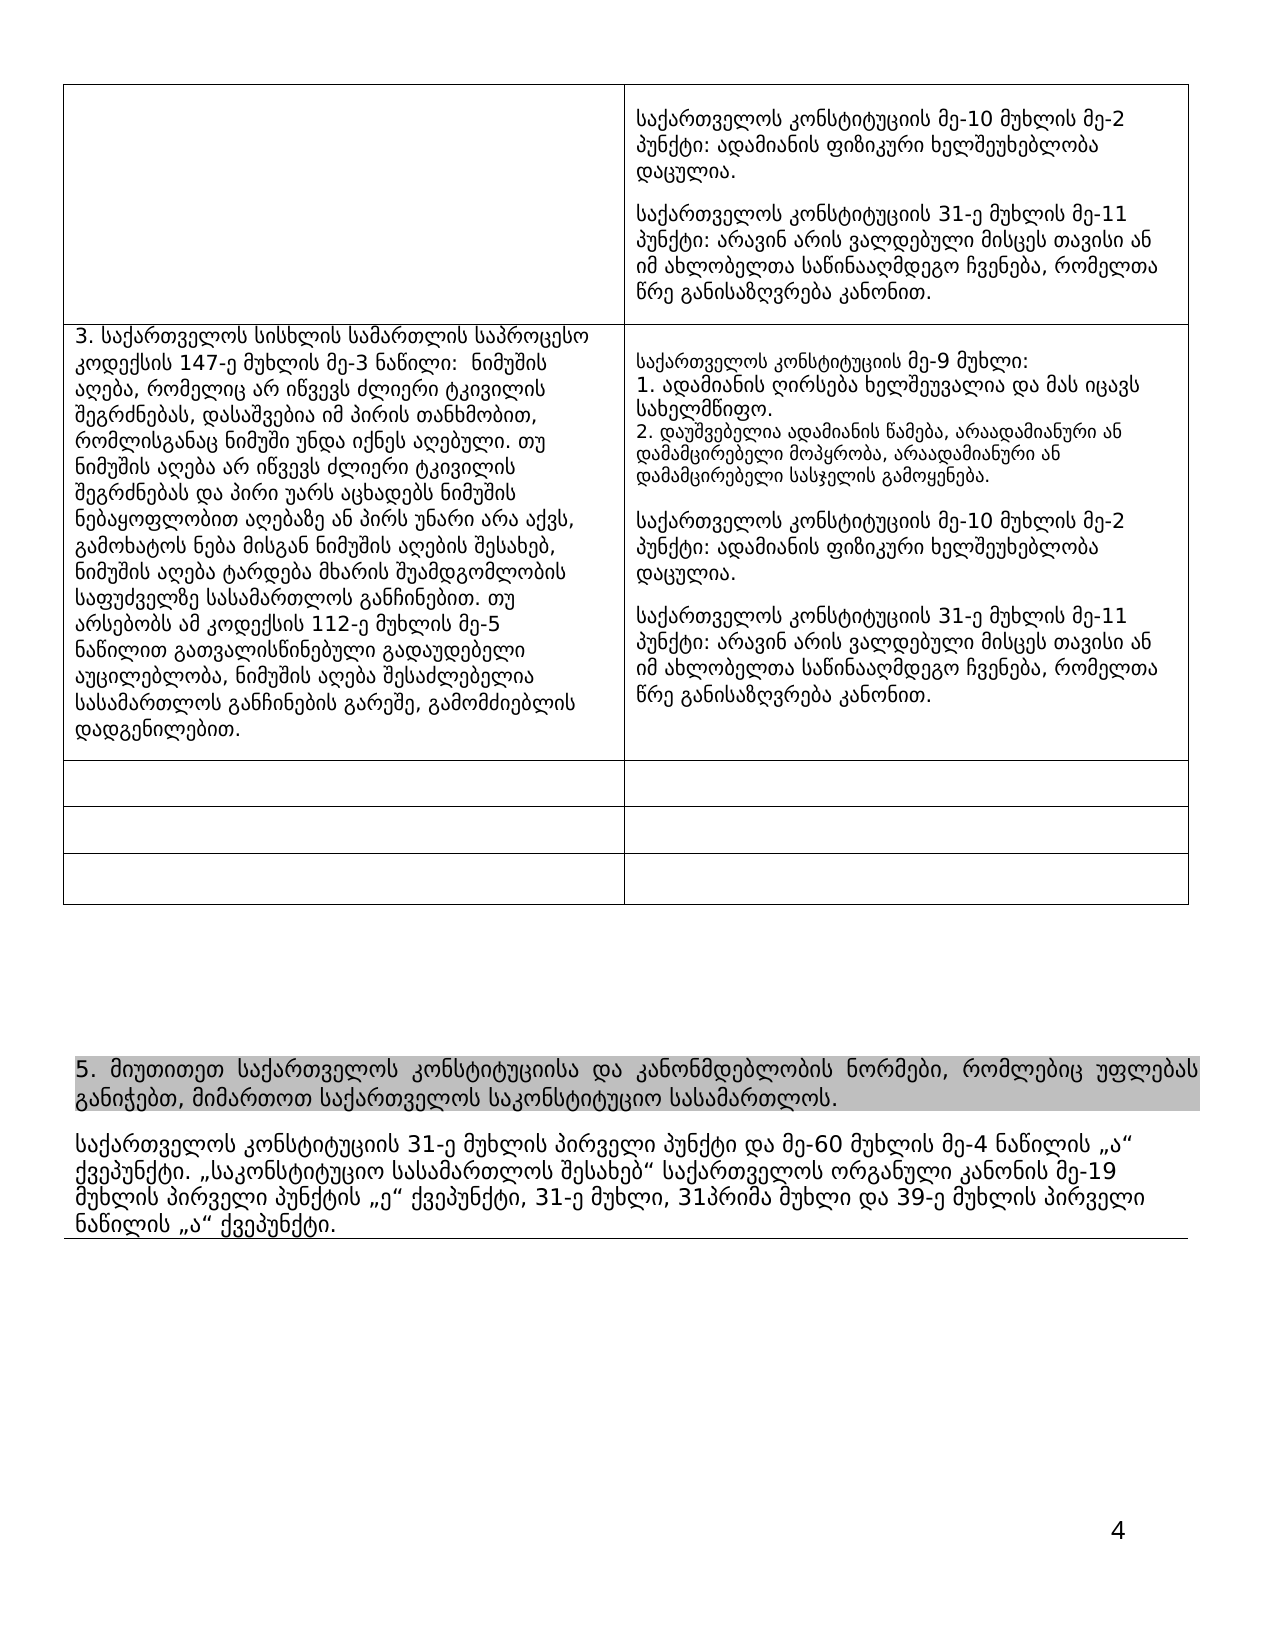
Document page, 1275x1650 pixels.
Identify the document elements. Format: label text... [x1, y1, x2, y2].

text 5. მიუთითეთ საქართველოს კონსტიტუციისა და კანონმდებლობის ნორმები, რომლებიც უფლებას განიჭებთ, მიმართოთ საქართველოს საკონსტიტუციო სასამართლოს. [75, 1056, 1200, 1111]
table_cell [625, 807, 1188, 853]
table_cell [64, 807, 624, 853]
table_cell [64, 854, 624, 904]
table_cell [625, 761, 1188, 806]
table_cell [625, 85, 1188, 323]
table_header საქართველოს კონსტიტუციის 31-ე მუხლის პირველი პუნქტი და მე-60 მუხლის მე-4 ნაწილის „ა“ ქვეპუნქტი. „საკონსტიტუციო სასამართლოს შესახებ“ საქართველოს ორგანული კანონის მე-19 მუხლის პირველი პუნქტის „ე“ ქვეპუნქტი, 31-ე მუხლი, 31პრიმა მუხლი და 39-ე მუხლის პირველი ნაწილის „ა“ ქვეპუნქტი. [64, 1131, 1188, 1238]
table_cell 3. საქართველოს სისხლის სამართლის საპროცესო კოდექსის 147-ე მუხლის მე-3 ნაწილი: ნიმუშის აღება, რომელიც არ იწვევს ძლიერი ტკივილის შეგრძნებას, დასაშვებია იმ პირის თანხმობით, რომლისგანაც ნიმუში უნდა იქნეს აღებული. თუ ნიმუშის აღება არ იწვევს ძლიერი ტკივილის შეგრძნებას და პირი უარს აცხადებს ნიმუშის ნებაყოფლობით აღებაზე ან პირს უნარი არა აქვს, გამოხატოს ნება მისგან ნიმუშის აღების შესახებ, ნიმუშის აღება ტარდება მხარის შუამდგომლობის საფუძველზე სასამართლოს განჩინებით. თუ არსებობს ამ კოდექსის 112-ე მუხლის მე-5 ნაწილით გათვალისწინებული გადაუდებელი აუცილებლობა, ნიმუშის აღება შესაძლებელია სასამართლოს განჩინების გარეშე, გამომძიებლის დადგენილებით. [64, 325, 624, 760]
table_cell [625, 854, 1188, 904]
table_cell [64, 761, 624, 806]
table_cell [64, 85, 624, 323]
